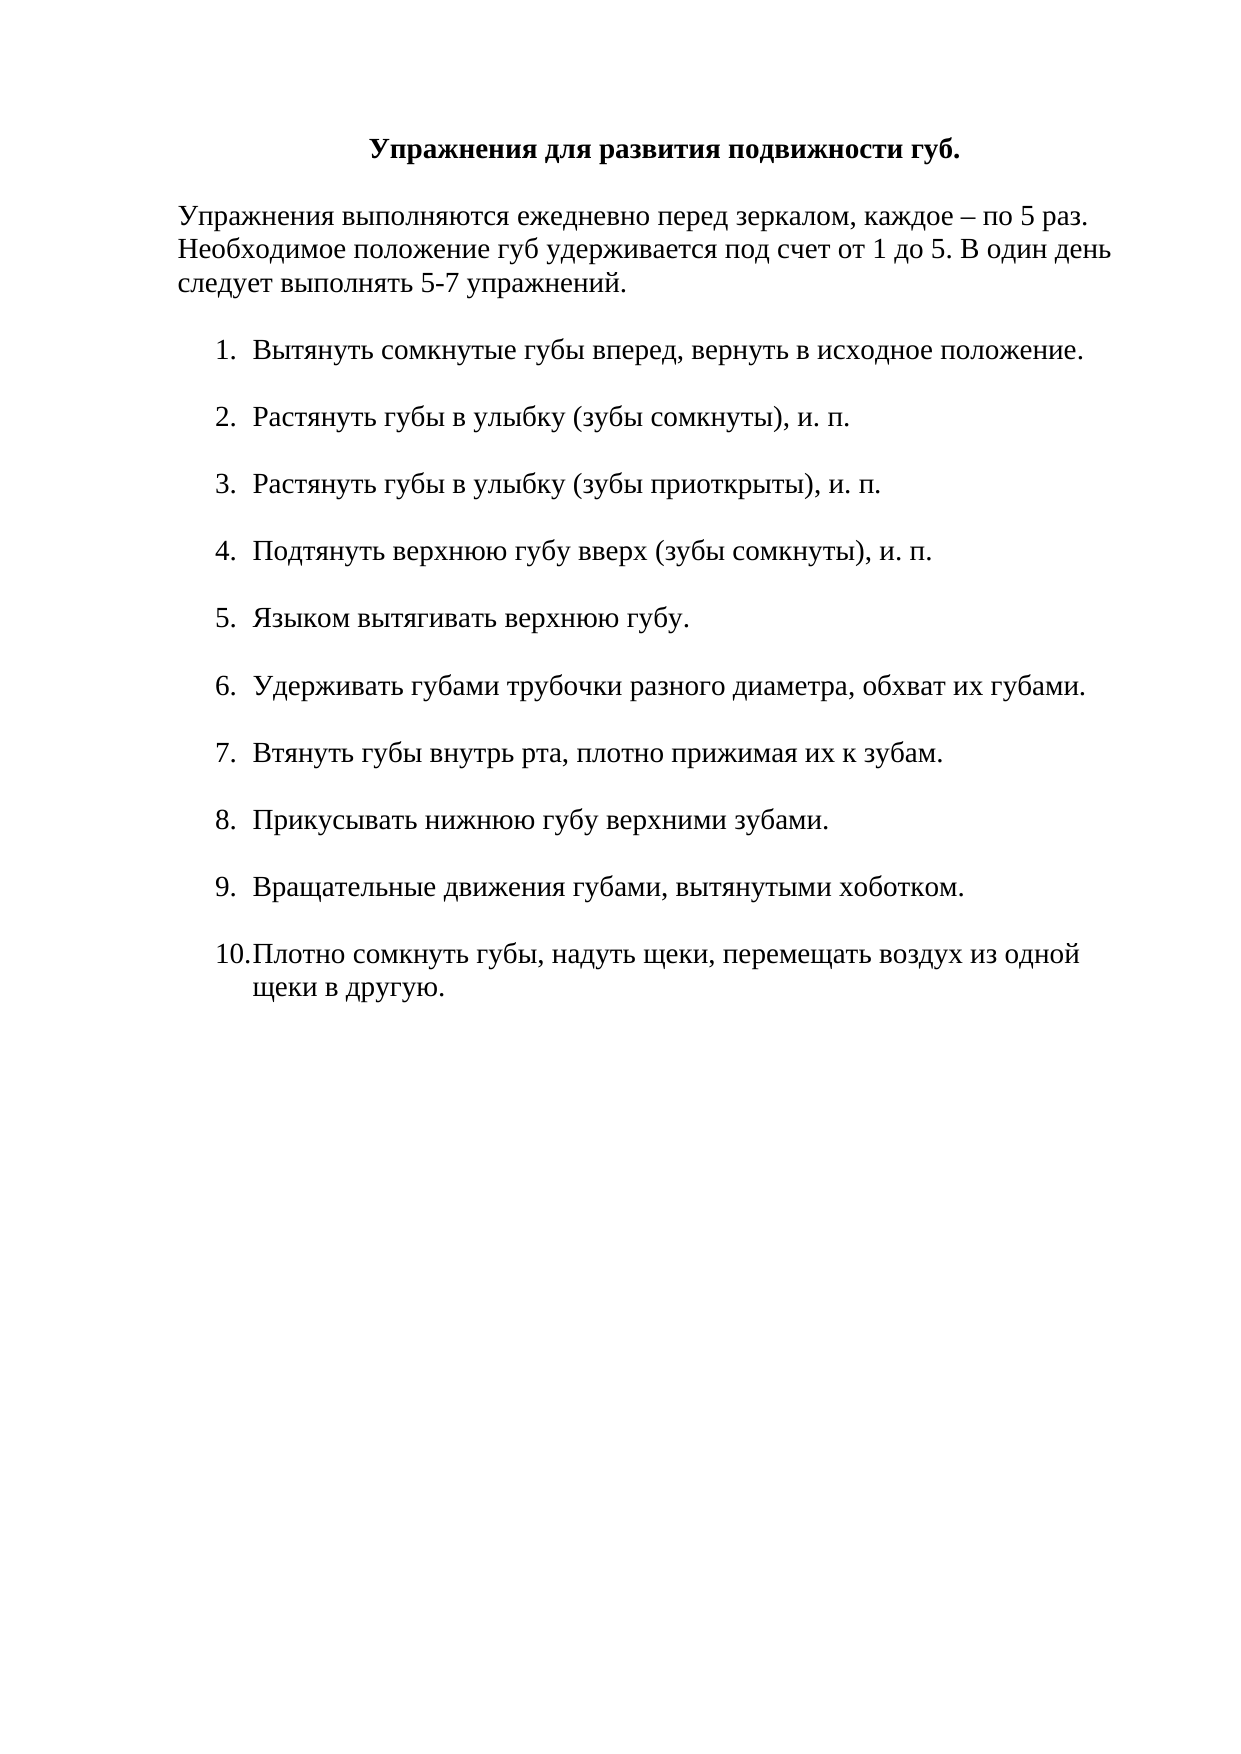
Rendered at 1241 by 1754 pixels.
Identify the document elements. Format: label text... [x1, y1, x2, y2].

list Вращательные движения губами, вытянутыми хоботком. [215, 869, 1152, 902]
list Удерживать губами трубочки разного диаметра, обхват их губами. [215, 668, 1152, 701]
list Растянуть губы в улыбку (зубы приоткрыты), и. п. [215, 466, 1152, 500]
list Втянуть губы внутрь рта, плотно прижимая их к зубам. [215, 735, 1152, 768]
list Плотно сомкнуть губы, надуть щеки, перемещать воздух из одной щеки в другую. [215, 936, 1152, 1003]
list Вытянуть сомкнутые губы вперед, вернуть в исходное положение. [215, 332, 1152, 366]
text Упражнения для развития подвижности губ. [177, 131, 1152, 164]
list Подтянуть верхнюю губу вверх (зубы сомкнуты), и. п. [215, 533, 1152, 567]
text Упражнения выполняются ежедневно перед зеркалом, каждое – по 5 раз. Необходимое положение губ удерживается под счет от 1 до 5. В один день следует выполнять 5-7 упражнений. [177, 198, 1152, 299]
list Языком вытягивать верхнюю губу. [215, 601, 1152, 634]
list Растянуть губы в улыбку (зубы сомкнуты), и. п. [215, 399, 1152, 433]
list Прикусывать нижнюю губу верхними зубами. [215, 802, 1152, 835]
